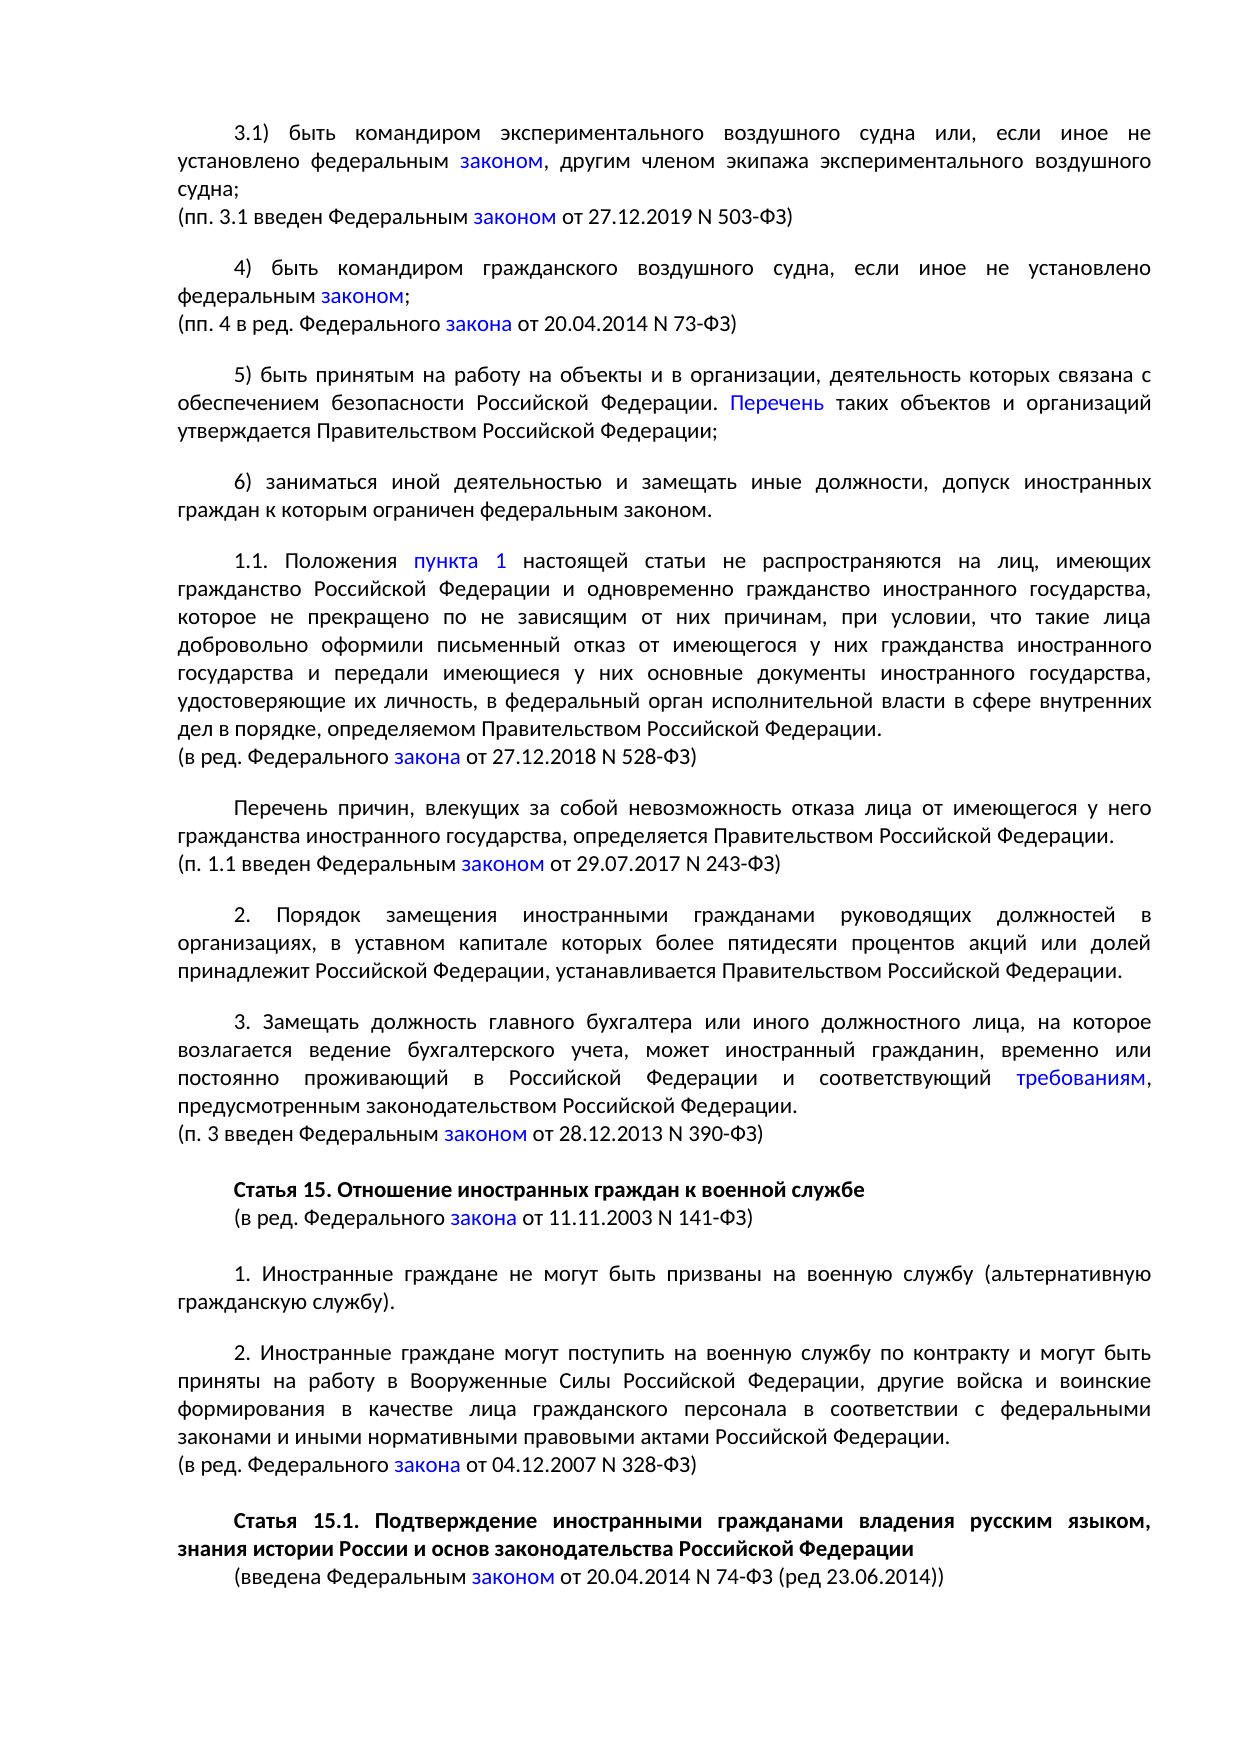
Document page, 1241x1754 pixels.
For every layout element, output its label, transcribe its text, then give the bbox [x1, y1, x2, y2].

text 1.1. Положения пункта 1 настоящей статьи не распространяются на лиц, имеющих гражданство Российской Федерации и одновременно гражданство иностранного государства, которое не прекращено по не зависящим от них причинам, при условии, что такие лица добровольно оформили письменный отказ от имеющегося у них гражданства иностранного государства и передали имеющиеся у них основные документы иностранного государства, удостоверяющие их личность, в федеральный орган исполнительной власти в сфере внутренних дел в порядке, определяемом Правительством Российской Федерации. [177, 546, 1152, 742]
text 4) быть командиром гражданского воздушного судна, если иное не установлено федеральным законом; [177, 253, 1152, 309]
text (в ред. Федерального закона от 11.11.2003 N 141-ФЗ) [177, 1203, 1152, 1231]
text (в ред. Федерального закона от 27.12.2018 N 528-ФЗ) [177, 742, 1152, 770]
text 1. Иностранные граждане не могут быть призваны на военную службу (альтернативную гражданскую службу). [177, 1259, 1152, 1315]
text (пп. 4 в ред. Федерального закона от 20.04.2014 N 73-ФЗ) [177, 309, 1152, 337]
text (введена Федеральным законом от 20.04.2014 N 74-ФЗ (ред 23.06.2014)) [177, 1562, 1152, 1590]
text 3. Замещать должность главного бухгалтера или иного должностного лица, на которое возлагается ведение бухгалтерского учета, может иностранный гражданин, временно или постоянно проживающий в Российской Федерации и соответствующий требованиям, предусмотренным законодательством Российской Федерации. [177, 1007, 1152, 1119]
text 2. Иностранные граждане могут поступить на военную службу по контракту и могут быть приняты на работу в Вооруженные Силы Российской Федерации, другие войска и воинские формирования в качестве лица гражданского персонала в соответствии с федеральными законами и иными нормативными правовыми актами Российской Федерации. [177, 1338, 1152, 1450]
text (п. 3 введен Федеральным законом от 28.12.2013 N 390-ФЗ) [177, 1119, 1152, 1147]
title Статья 15. Отношение иностранных граждан к военной службе [177, 1175, 1152, 1203]
text (пп. 3.1 введен Федеральным законом от 27.12.2019 N 503-ФЗ) [177, 202, 1152, 230]
text 5) быть принятым на работу на объекты и в организации, деятельность которых связана с обеспечением безопасности Российской Федерации. Перечень таких объектов и организаций утверждается Правительством Российской Федерации; [177, 360, 1152, 444]
text 3.1) быть командиром экспериментального воздушного судна или, если иное не установлено федеральным законом, другим членом экипажа экспериментального воздушного судна; [177, 118, 1152, 202]
title Статья 15.1. Подтверждение иностранными гражданами владения русским языком, знания истории России и основ законодательства Российской Федерации [177, 1506, 1152, 1562]
text Перечень причин, влекущих за собой невозможность отказа лица от имеющегося у него гражданства иностранного государства, определяется Правительством Российской Федерации. [177, 793, 1152, 849]
text 2. Порядок замещения иностранными гражданами руководящих должностей в организациях, в уставном капитале которых более пятидесяти процентов акций или долей принадлежит Российской Федерации, устанавливается Правительством Российской Федерации. [177, 900, 1152, 984]
text 6) заниматься иной деятельностью и замещать иные должности, допуск иностранных граждан к которым ограничен федеральным законом. [177, 467, 1152, 523]
text (п. 1.1 введен Федеральным законом от 29.07.2017 N 243-ФЗ) [177, 849, 1152, 877]
text (в ред. Федерального закона от 04.12.2007 N 328-ФЗ) [177, 1450, 1152, 1478]
